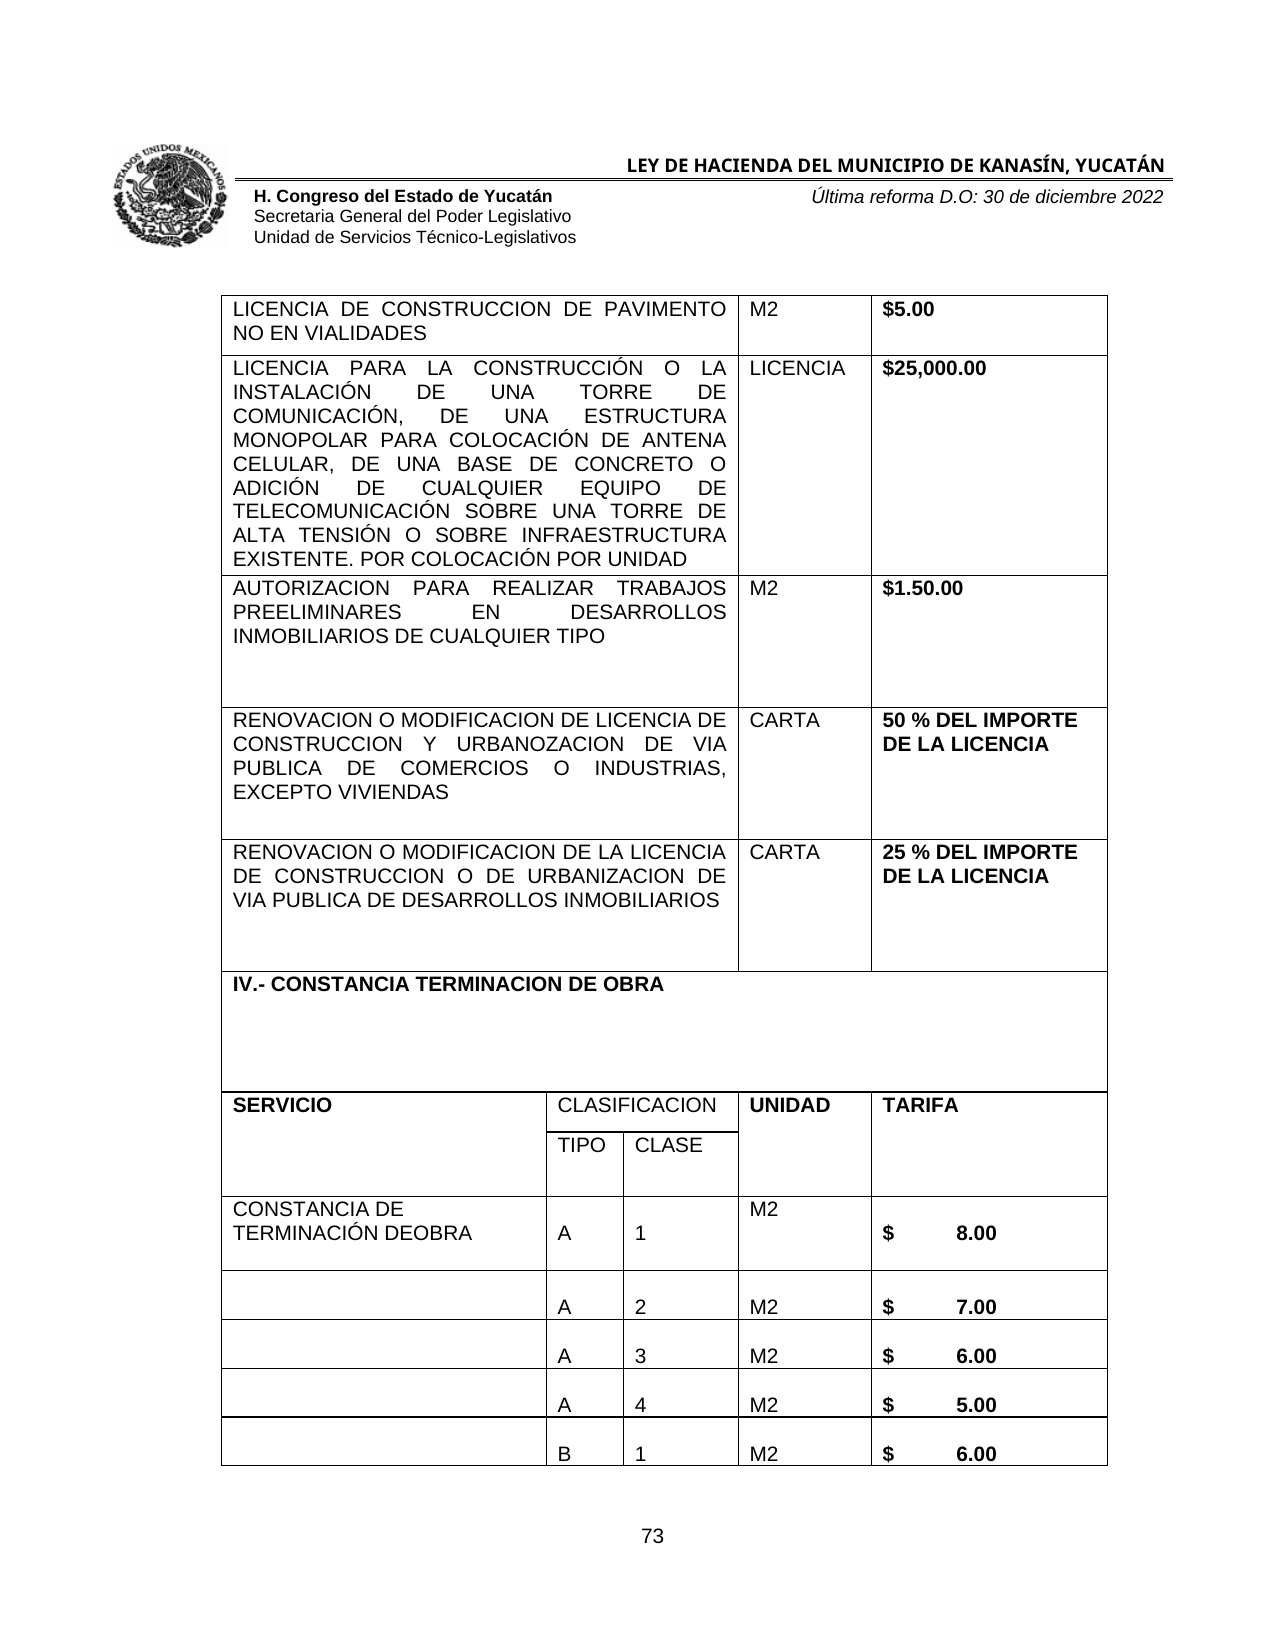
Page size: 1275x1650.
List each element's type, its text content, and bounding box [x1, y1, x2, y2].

table_cell A [547, 1369, 623, 1416]
table_cell 50 % DEL IMPORTE DE LA LICENCIA [872, 708, 1107, 839]
table_cell 25 % DEL IMPORTE DE LA LICENCIA [872, 840, 1107, 971]
table_cell RENOVACION O MODIFICACION DE LICENCIA DE CONSTRUCCION Y URBANOZACION DE VIA PUBLICA DE COMERCIOS O INDUSTRIAS, EXCEPTO VIVIENDAS [222, 708, 738, 839]
table_cell RENOVACION O MODIFICACION DE LA LICENCIA DE CONSTRUCCION O DE URBANIZACION DE VIA PUBLICA DE DESARROLLOS INMOBILIARIOS [222, 840, 738, 971]
table_cell $ 6.00 [872, 1418, 1107, 1465]
table_cell $ 7.00 [872, 1271, 1107, 1318]
table_cell 2 [624, 1271, 738, 1318]
table_cell $5.00 [872, 296, 1107, 354]
table_cell A [547, 1197, 623, 1269]
table_cell M2 [739, 1320, 871, 1367]
table_cell SERVICIO [222, 1093, 546, 1196]
table_cell [222, 1271, 546, 1318]
table_cell LICENCIA PARA LA CONSTRUCCIÓN O LA INSTALACIÓN DE UNA TORRE DE COMUNICACIÓN, DE UNA ESTRUCTURA MONOPOLAR PARA COLOCACIÓN DE ANTENA CELULAR, DE UNA BASE DE CONCRETO O ADICIÓN DE CUALQUIER EQUIPO DE TELECOMUNICACIÓN SOBRE UNA TORRE DE ALTA TENSIÓN O SOBRE INFRAESTRUCTURA EXISTENTE. POR COLOCACIÓN POR UNIDAD [222, 356, 738, 575]
table_cell B [547, 1418, 623, 1465]
table_cell $1.50.00 [872, 576, 1107, 707]
table_cell M2 [739, 576, 871, 707]
table_cell $ 8.00 [872, 1197, 1107, 1269]
table_cell LICENCIA [739, 356, 871, 575]
table_cell AUTORIZACION PARA REALIZAR TRABAJOS PREELIMINARES EN DESARROLLOS INMOBILIARIOS DE CUALQUIER TIPO [222, 576, 738, 707]
table_cell [222, 1418, 546, 1465]
table_cell TIPO [547, 1133, 623, 1196]
table_cell 4 [624, 1369, 738, 1416]
table_cell LICENCIA DE CONSTRUCCION DE PAVIMENTO NO EN VIALIDADES [222, 296, 738, 354]
table_cell A [547, 1320, 623, 1367]
table_cell M2 [739, 296, 871, 354]
table_cell IV.- CONSTANCIA TERMINACION DE OBRA [222, 972, 1107, 1091]
table_cell CONSTANCIA DE TERMINACIÓN DEOBRA [222, 1197, 546, 1269]
table_cell 1 [624, 1418, 738, 1465]
table_cell $ 6.00 [872, 1320, 1107, 1367]
table_cell CARTA [739, 840, 871, 971]
table_cell [222, 1320, 546, 1367]
table_cell M2 [739, 1369, 871, 1416]
table_cell CLASE [624, 1133, 738, 1196]
table_cell $ 5.00 [872, 1369, 1107, 1416]
table_cell 1 [624, 1197, 738, 1269]
table_cell $25,000.00 [872, 356, 1107, 575]
table_cell A [547, 1271, 623, 1318]
table_cell CLASIFICACION [547, 1093, 738, 1131]
table_cell 3 [624, 1320, 738, 1367]
table_cell M2 [739, 1271, 871, 1318]
table_cell TARIFA [872, 1093, 1107, 1196]
table_cell M2 [739, 1418, 871, 1465]
table_cell UNIDAD [739, 1093, 871, 1196]
table_cell CARTA [739, 708, 871, 839]
table_cell M2 [739, 1197, 871, 1269]
table_cell [222, 1369, 546, 1416]
